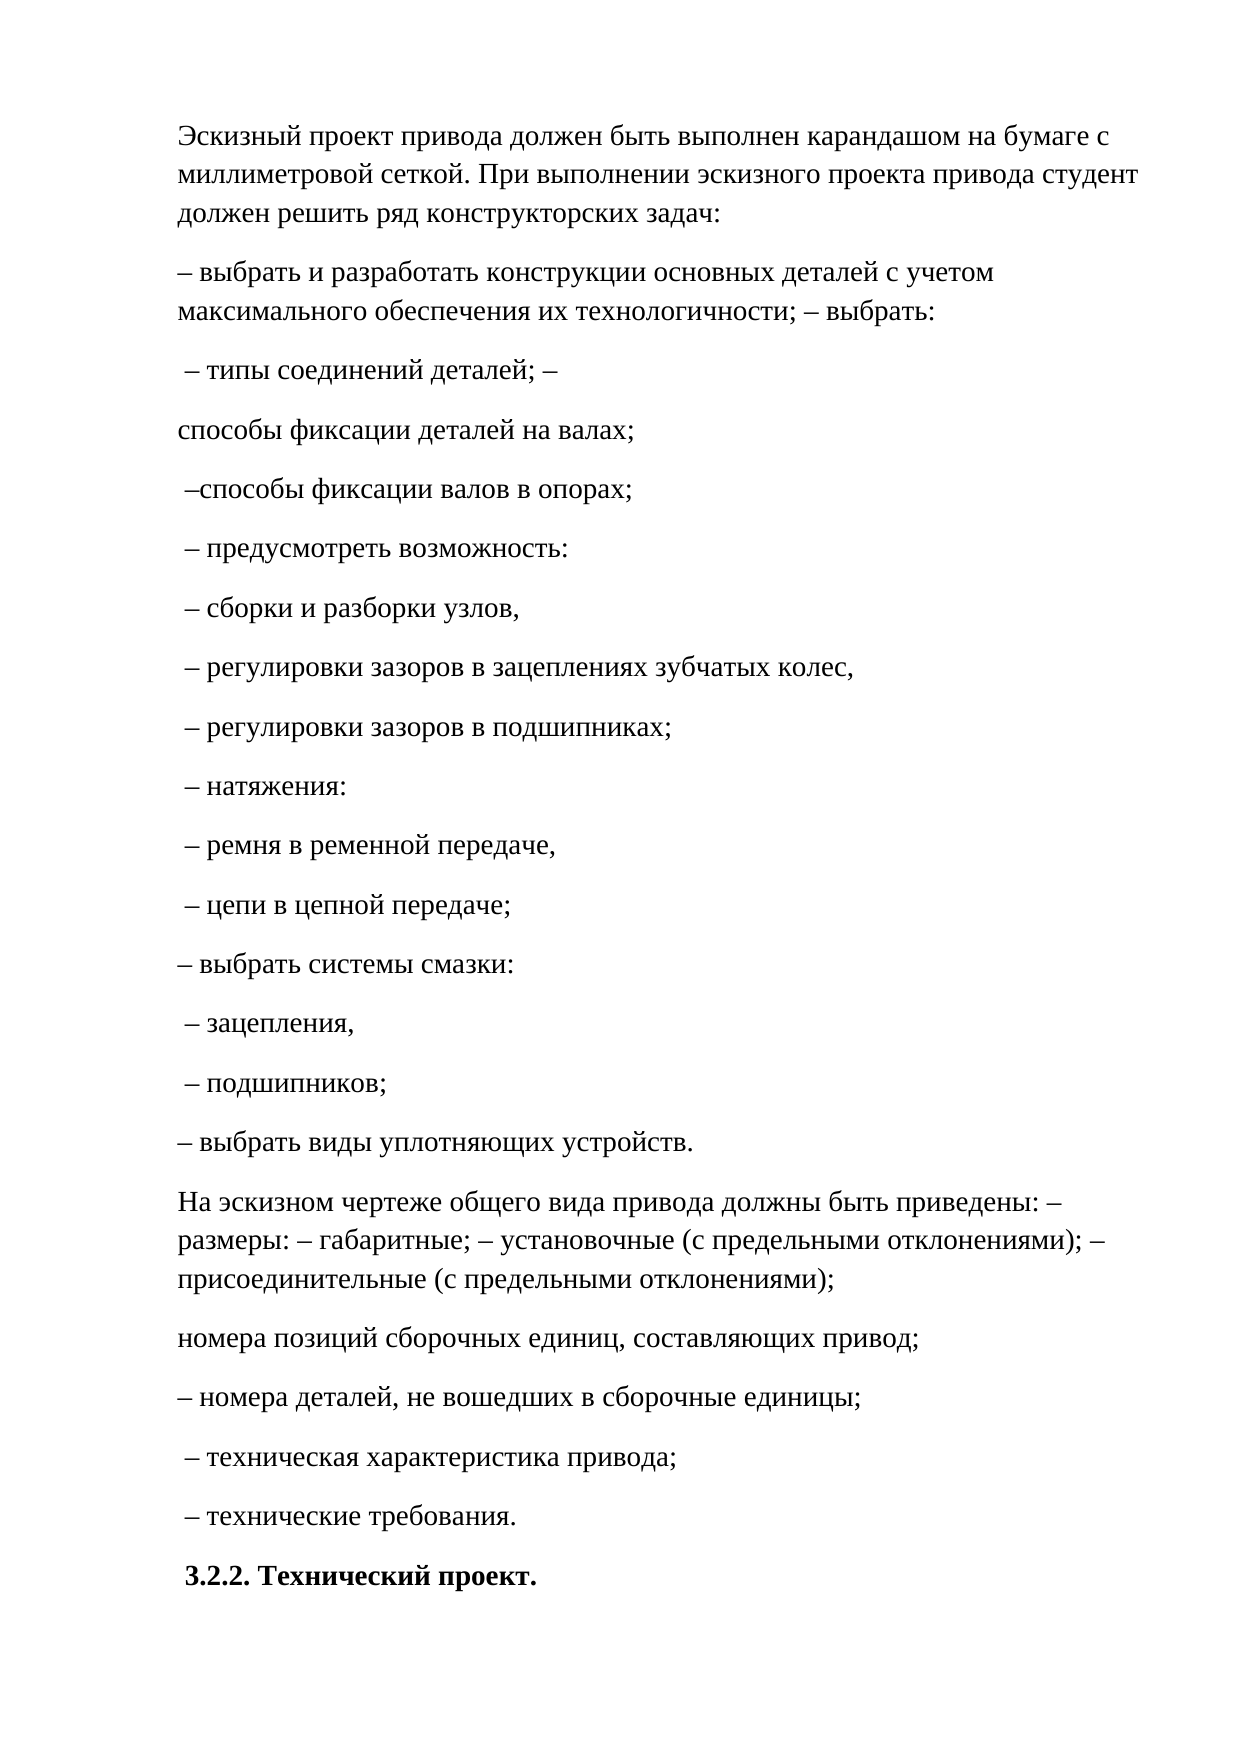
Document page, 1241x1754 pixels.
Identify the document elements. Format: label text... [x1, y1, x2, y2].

text – регулировки зазоров в зацеплениях зубчатых колес, [177, 649, 1152, 683]
text – зацепления, [177, 1006, 1152, 1039]
text – типы соединений деталей; – [177, 352, 1152, 386]
text – сборки и разборки узлов, [177, 590, 1152, 623]
text способы фиксации деталей на валах; [177, 412, 1152, 445]
text – ремня в ременной передаче, [177, 827, 1152, 861]
text номера позиций сборочных единиц, составляющих привод; [177, 1320, 1152, 1354]
text – техническая характеристика привода; [177, 1439, 1152, 1472]
text На эскизном чертеже общего вида привода должны быть приведены: – размеры: – габаритные; – установочные (с предельными отклонениями); – присоединительные (с предельными отклонениями); [177, 1184, 1152, 1294]
text – выбрать и разработать конструкции основных деталей с учетом максимального обеспечения их технологичности; – выбрать: [177, 254, 1152, 327]
text – натяжения: [177, 768, 1152, 802]
text – подшипников; [177, 1065, 1152, 1098]
text 3.2.2. Технический проект. [177, 1558, 1152, 1591]
text – предусмотреть возможность: [177, 531, 1152, 564]
text – технические требования. [177, 1498, 1152, 1532]
text – номера деталей, не вошедших в сборочные единицы; [177, 1379, 1152, 1413]
text –способы фиксации валов в опорах; [177, 471, 1152, 505]
text – выбрать виды уплотняющих устройств. [177, 1124, 1152, 1158]
text – цепи в цепной передаче; [177, 887, 1152, 920]
text – выбрать системы смазки: [177, 946, 1152, 980]
text Эскизный проект привода должен быть выполнен карандашом на бумаге с миллиметровой сеткой. При выполнении эскизного проекта привода студент должен решить ряд конструкторских задач: [177, 118, 1152, 229]
text – регулировки зазоров в подшипниках; [177, 709, 1152, 742]
